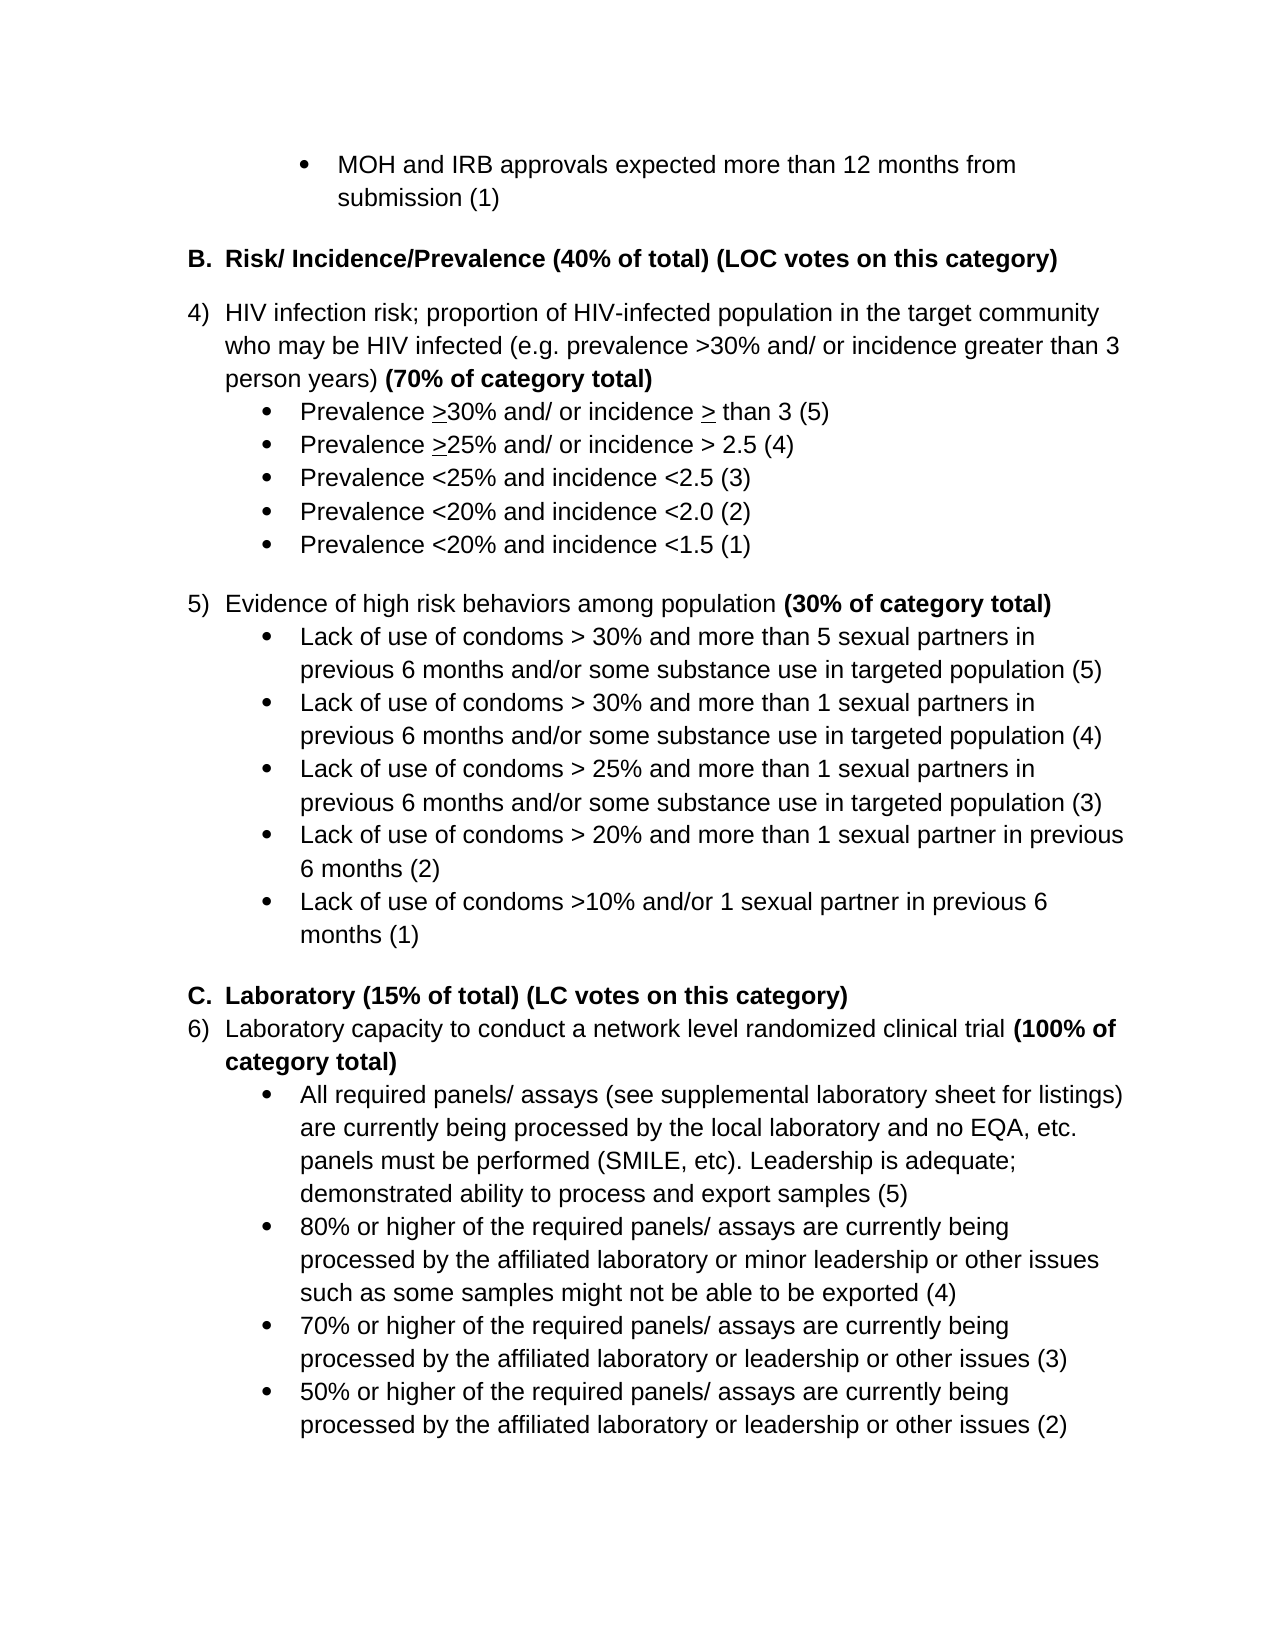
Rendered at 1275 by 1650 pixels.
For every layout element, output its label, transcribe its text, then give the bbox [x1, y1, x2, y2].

list MOH and IRB approvals expected more than 12 months from submission (1) [300, 150, 1125, 212]
list 70% or higher of the required panels/ assays are currently being processed by the affiliated laboratory or leadership or other issues (3) [262, 1311, 1125, 1373]
list 80% or higher of the required panels/ assays are currently being processed by the affiliated laboratory or minor leadership or other issues such as some samples might not be able to be exported (4) [262, 1212, 1125, 1307]
list Laboratory (15% of total) (LC votes on this category) [187, 981, 1125, 1009]
list Prevalence <20% and incidence <1.5 (1) [262, 529, 1125, 558]
list All required panels/ assays (see supplemental laboratory sheet for listings) are currently being processed by the local laboratory and no EQA, etc. panels must be performed (SMILE, etc). Leadership is adequate; demonstrated ability to process and export samples (5) [262, 1080, 1125, 1208]
list Prevalence <25% and incidence <2.5 (3) [262, 463, 1125, 492]
list Lack of use of condoms > 30% and more than 1 sexual partners in previous 6 months and/or some substance use in targeted population (4) [262, 688, 1125, 750]
list Lack of use of condoms >10% and/or 1 sexual partner in previous 6 months (1) [262, 887, 1125, 948]
list 50% or higher of the required panels/ assays are currently being processed by the affiliated laboratory or leadership or other issues (2) [262, 1377, 1125, 1439]
list Prevalence >30% and/ or incidence > than 3 (5) [262, 397, 1125, 426]
list Lack of use of condoms > 25% and more than 1 sexual partners in previous 6 months and/or some substance use in targeted population (3) [262, 754, 1125, 816]
list Prevalence <20% and incidence <2.0 (2) [262, 496, 1125, 525]
list Laboratory capacity to conduct a network level randomized clinical trial (100% of category total) [187, 1014, 1125, 1076]
list Prevalence >25% and/ or incidence > 2.5 (4) [262, 430, 1125, 459]
list Lack of use of condoms > 30% and more than 5 sexual partners in previous 6 months and/or some substance use in targeted population (5) [262, 622, 1125, 684]
list HIV infection risk; proportion of HIV-infected population in the target community who may be HIV infected (e.g. prevalence >30% and/ or incidence greater than 3 person years) (70% of category total) [187, 298, 1125, 393]
list Evidence of high risk behaviors among population (30% of category total) [187, 589, 1125, 618]
list Lack of use of condoms > 20% and more than 1 sexual partner in previous 6 months (2) [262, 821, 1125, 882]
list Risk/ Incidence/Prevalence (40% of total) (LOC votes on this category) [187, 244, 1125, 273]
